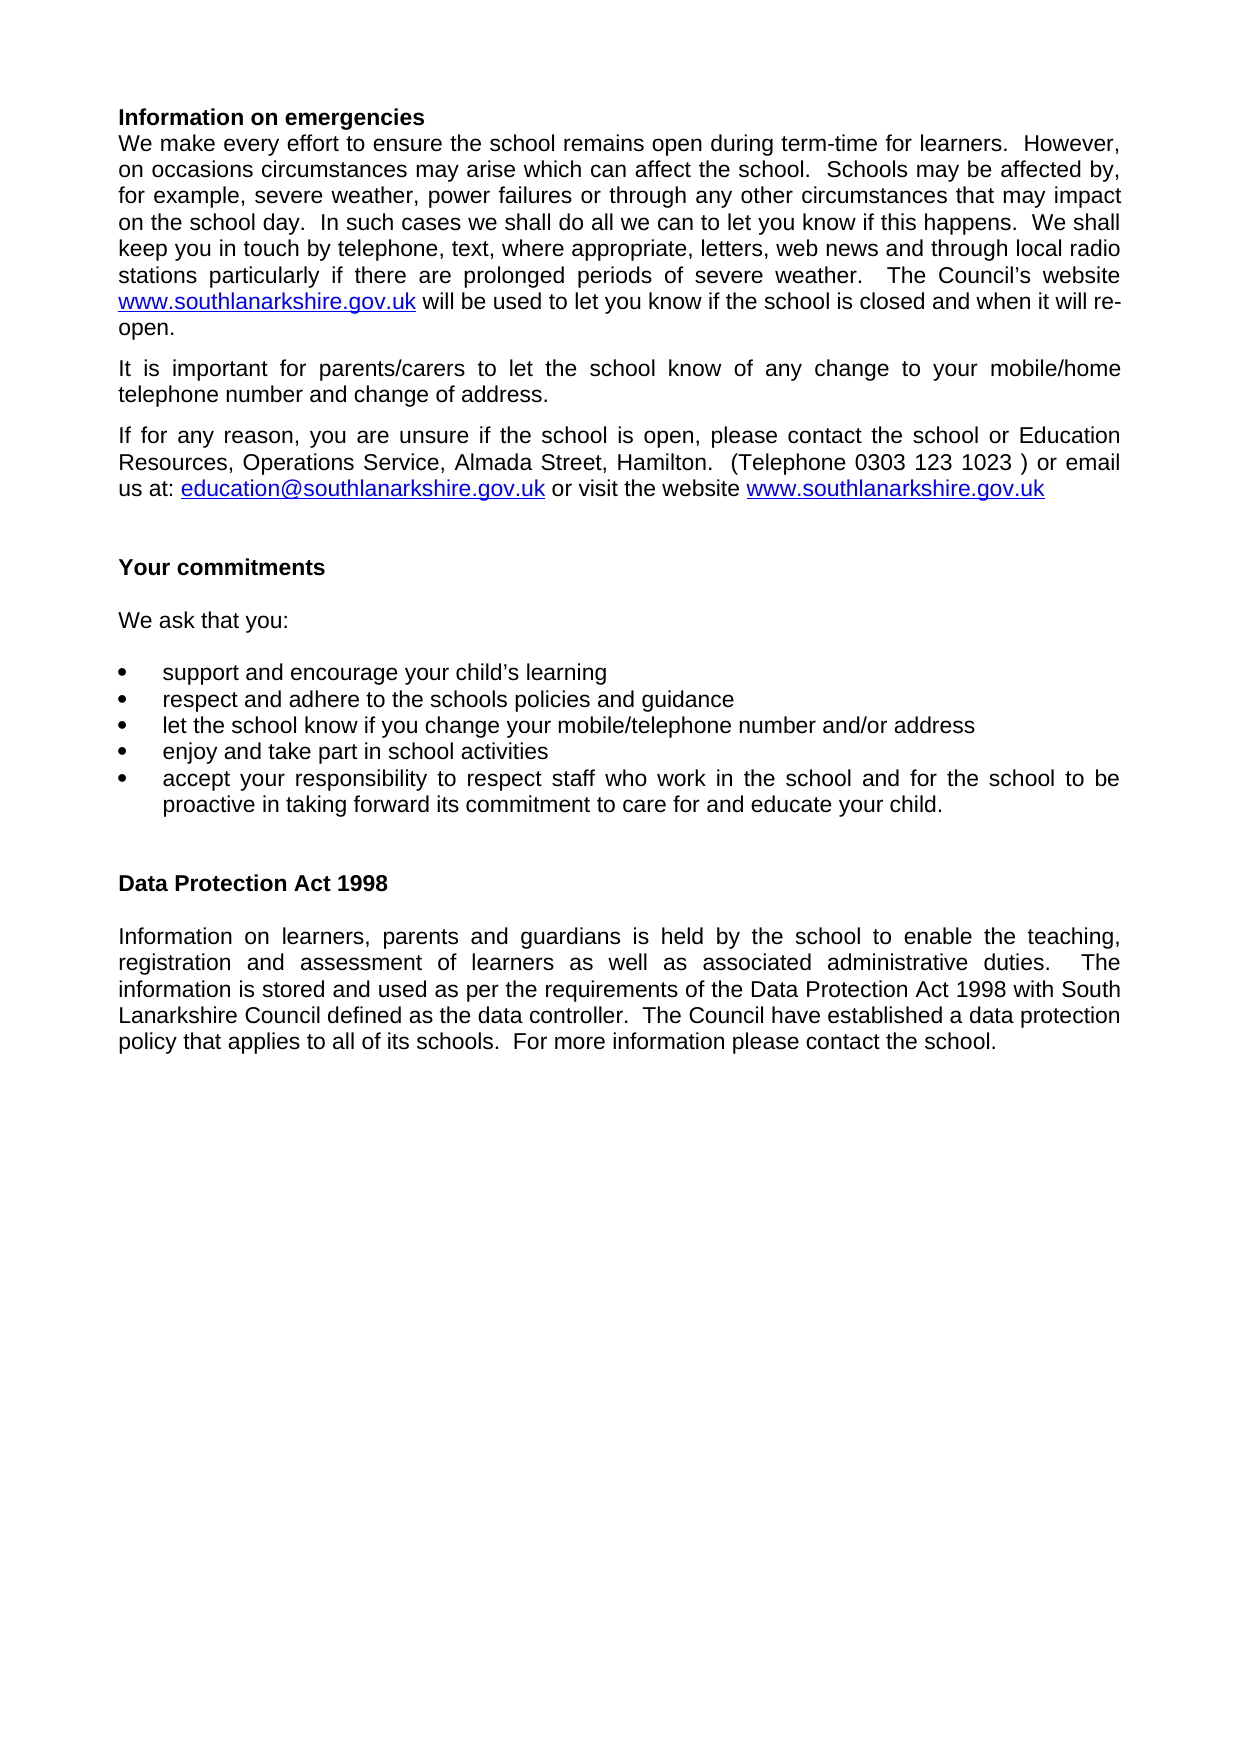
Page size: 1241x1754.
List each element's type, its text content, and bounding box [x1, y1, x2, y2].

text Data Protection Act 1998 [118, 870, 1122, 896]
list support and encourage your child’s learning [118, 659, 1122, 686]
text We make every effort to ensure the school remains open during term-time for learners. However, on occasions circumstances may arise which can affect the school. Schools may be affected by, for example, severe weather, power failures or through any other circumstances that may impact on the school day. In such cases we shall do all we can to let you know if this happens. We shall keep you in touch by telephone, text, where appropriate, letters, web news and through local radio stations particularly if there are prolonged periods of severe weather. The Council’s website www.southlanarkshire.gov.uk will be used to let you know if the school is closed and when it will re-open. [118, 130, 1122, 341]
text It is important for parents/carers to let the school know of any change to your mobile/home telephone number and change of address. [118, 355, 1122, 408]
list let the school know if you change your mobile/telephone number and/or address [118, 712, 1122, 738]
text Information on learners, parents and guardians is held by the school to enable the teaching, registration and assessment of learners as well as associated administrative duties. The information is stored and used as per the requirements of the Data Protection Act 1998 with South Lanarkshire Council defined as the data controller. The Council have established a data protection policy that applies to all of its schools. For more information please contact the school. [118, 923, 1122, 1054]
list accept your responsibility to respect staff who work in the school and for the school to be proactive in taking forward its commitment to care for and educate your child. [118, 765, 1122, 817]
text Information on emergencies [118, 103, 1122, 130]
text If for any reason, you are unsure if the school is open, please contact the school or Education Resources, Operations Service, Almada Street, Hamilton. (Telephone 0303 123 1023 ) or email us at: education@southlanarkshire.gov.uk or visit the website www.southlanarkshire.gov.uk [118, 422, 1122, 501]
text Your commitments [118, 554, 1122, 580]
list respect and adhere to the schools policies and guidance [118, 686, 1122, 712]
list enjoy and take part in school activities [118, 738, 1122, 765]
text We ask that you: [118, 607, 1122, 633]
